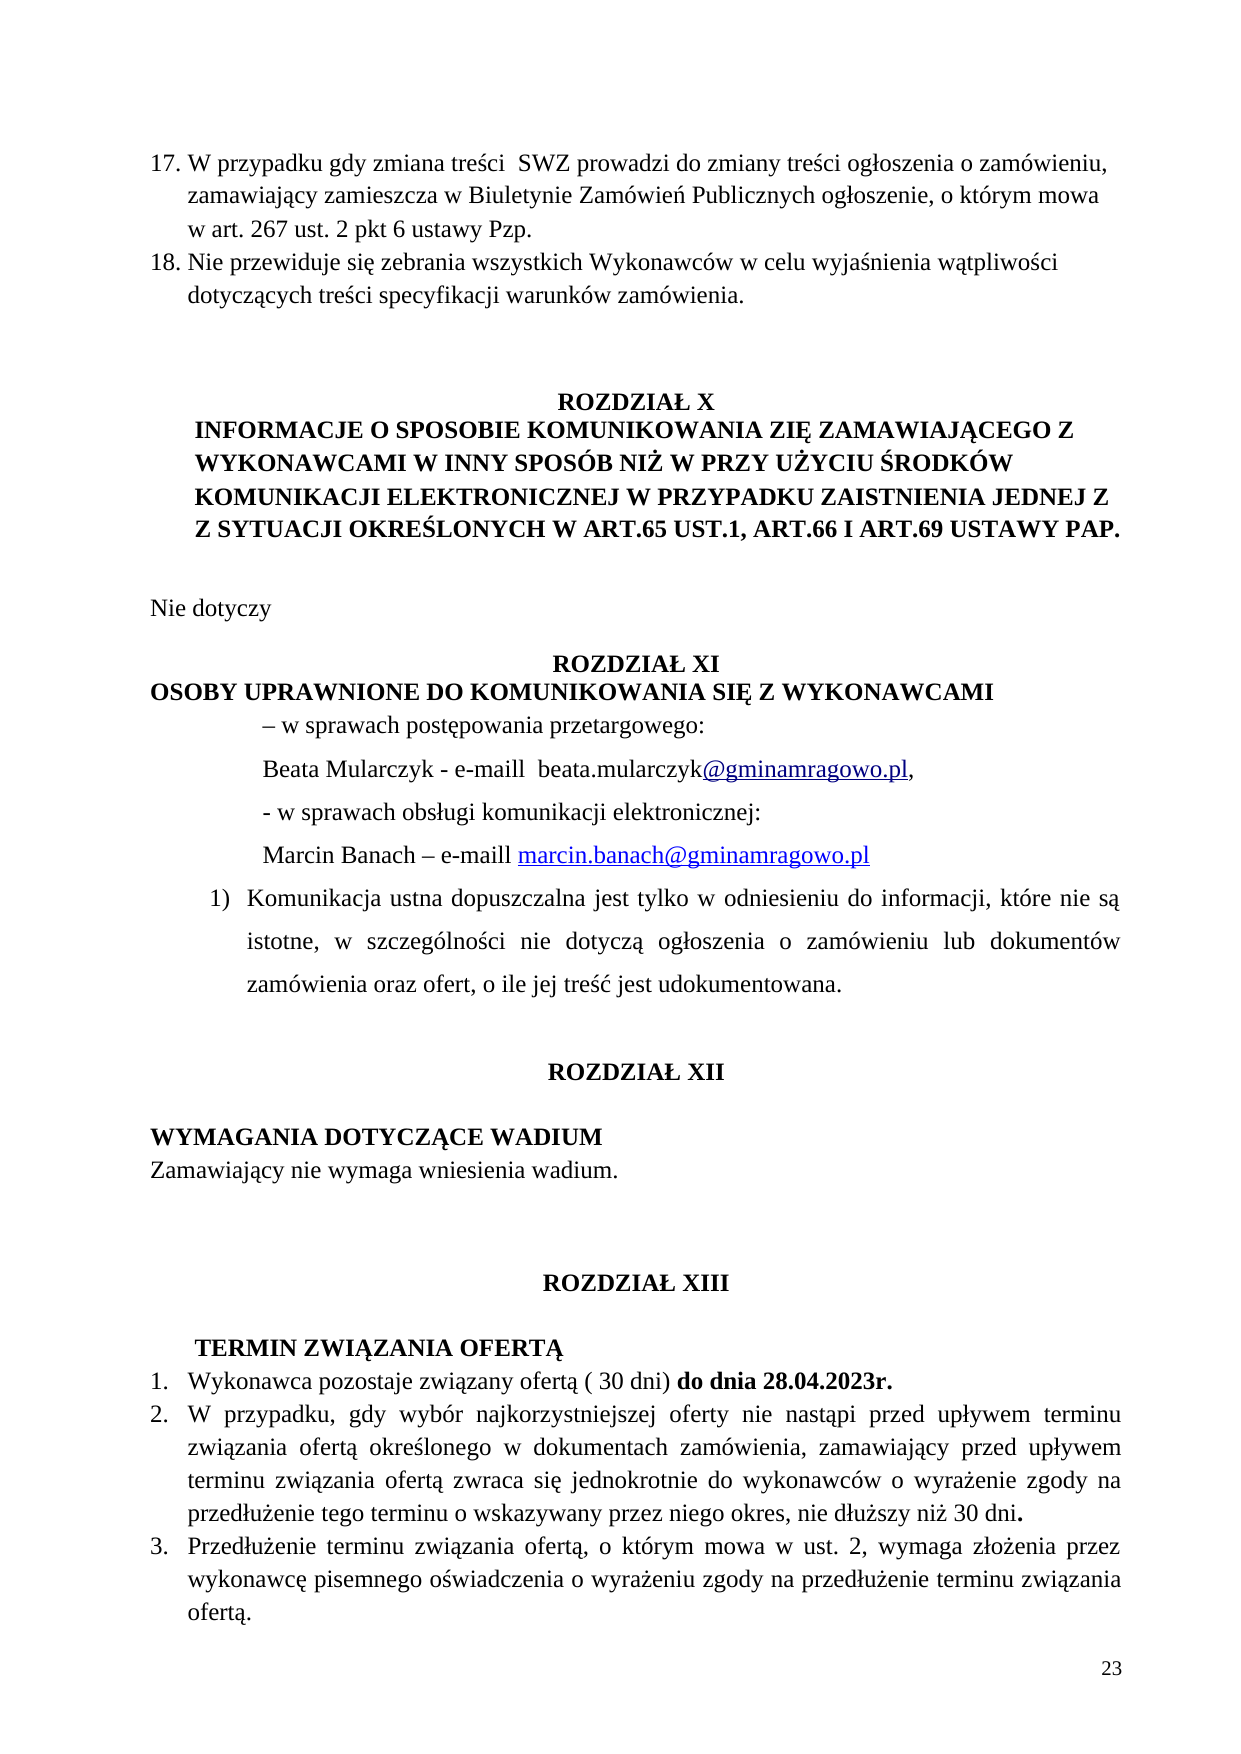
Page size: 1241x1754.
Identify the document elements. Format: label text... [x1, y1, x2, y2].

text ROZDZIAŁ XIII [150, 1268, 1122, 1297]
list – w sprawach postępowania przetargowego: [262, 711, 1122, 739]
text ROZDZIAŁ XII [150, 1057, 1122, 1086]
subtitle Zamawiający nie wymaga wniesienia wadium. [150, 1155, 1122, 1184]
list Przedłużenie terminu związania ofertą, o którym mowa w ust. 2, wymaga złożenia przez wykonawcę pisemnego oświadczenia o wyrażeniu zgody na przedłużenie terminu związania ofertą. [150, 1531, 1122, 1626]
list Nie przewiduje się zebrania wszystkich Wykonawców w celu wyjaśnienia wątpliwości dotyczących treści specyfikacji warunków zamówienia. [150, 247, 1122, 308]
list Marcin Banach – e-maill marcin.banach@gminamragowo.pl [262, 840, 1121, 869]
list Wykonawca pozostaje związany ofertą ( 30 dni) do dnia 28.04.2023r. [150, 1366, 1122, 1395]
text Nie dotyczy [150, 593, 1122, 622]
list Komunikacja ustna dopuszczalna jest tylko w odniesieniu do informacji, które nie są istotne, w szczególności nie dotyczą ogłoszenia o zamówieniu lub dokumentów zamówienia oraz ofert, o ile jej treść jest udokumentowana. [209, 883, 1121, 998]
subtitle WYMAGANIA DOTYCZĄCE WADIUM [150, 1122, 1122, 1151]
text ROZDZIAŁ X [150, 387, 1122, 416]
list W przypadku, gdy wybór najkorzystniejszej oferty nie nastąpi przed upływem terminu związania ofertą określonego w dokumentach zamówienia, zamawiający przed upływem terminu związania ofertą zwraca się jednokrotnie do wykonawców o wyrażenie zgody na przedłużenie tego terminu o wskazywany przez niego okres, nie dłuższy niż 30 dni. [150, 1399, 1122, 1527]
subtitle INFORMACJE O SPOSOBIE KOMUNIKOWANIA ZIĘ ZAMAWIAJĄCEGO Z WYKONAWCAMI W INNY SPOSÓB NIŻ W PRZY UŻYCIU ŚRODKÓW KOMUNIKACJI ELEKTRONICZNEJ W PRZYPADKU ZAISTNIENIA JEDNEJ Z Z SYTUACJI OKREŚLONYCH W ART.65 UST.1, ART.66 I ART.69 USTAWY PAP. [194, 416, 1122, 543]
list W przypadku gdy zmiana treści SWZ prowadzi do zmiany treści ogłoszenia o zamówieniu, zamawiający zamieszcza w Biuletynie Zamówień Publicznych ogłoszenie, o którym mowa w art. 267 ust. 2 pkt 6 ustawy Pzp. [150, 148, 1122, 242]
subtitle OSOBY UPRAWNIONE DO KOMUNIKOWANIA SIĘ Z WYKONAWCAMI [150, 677, 1122, 706]
text ROZDZIAŁ XI [150, 649, 1122, 677]
list - w sprawach obsługi komunikacji elektronicznej: [262, 797, 1121, 826]
list Beata Mularczyk - e-maill beata.mularczyk@gminamragowo.pl, [262, 754, 1121, 782]
subtitle TERMIN ZWIĄZANIA OFERTĄ [194, 1333, 1122, 1362]
